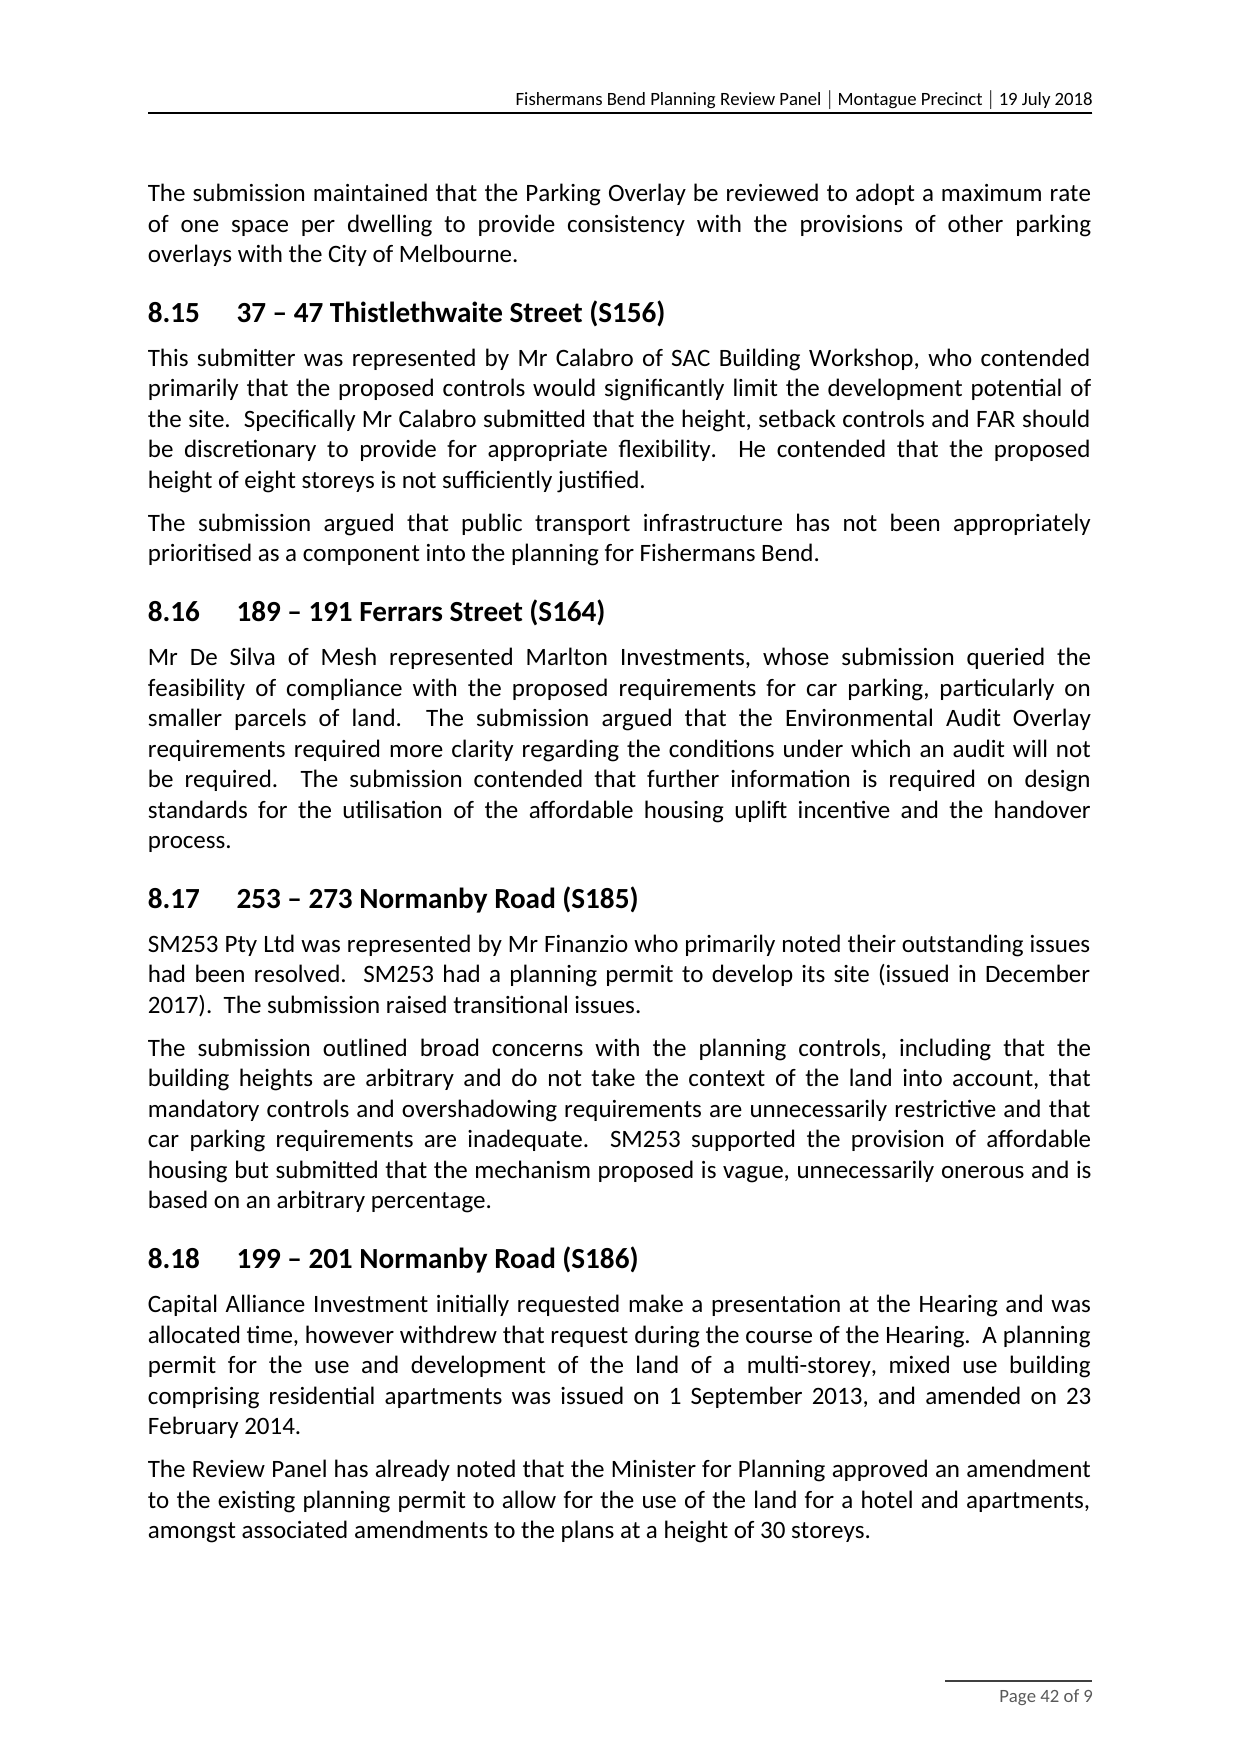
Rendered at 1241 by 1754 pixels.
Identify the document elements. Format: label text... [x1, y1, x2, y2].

text The submission maintained that the Parking Overlay be reviewed to adopt a maximum rate of one space per dwelling to provide consistency with the provisions of other parking overlays with the City of Melbourne. [148, 177, 1092, 269]
subtitle 189 – 191 Ferrars Street (S164) [148, 593, 1092, 629]
text SM253 Pty Ltd was represented by Mr Finanzio who primarily noted their outstanding issues had been resolved. SM253 had a planning permit to develop its site (issued in December 2017). The submission raised transitional issues. [148, 928, 1092, 1019]
text The submission outlined broad concerns with the planning controls, including that the building heights are arbitrary and do not take the context of the land into account, that mandatory controls and overshadowing requirements are unnecessarily restrictive and that car parking requirements are inadequate. SM253 supported the provision of affordable housing but submitted that the mechanism proposed is vague, unnecessarily onerous and is based on an arbitrary percentage. [148, 1032, 1092, 1215]
subtitle 253 – 273 Normanby Road (S185) [148, 880, 1092, 915]
text Mr De Silva of Mesh represented Marlton Investments, whose submission queried the feasibility of compliance with the proposed requirements for car parking, particularly on smaller parcels of land. The submission argued that the Environmental Audit Overlay requirements required more clarity regarding the conditions under which an audit will not be required. The submission contended that further information is required on design standards for the utilisation of the affordable housing uplift incentive and the handover process. [148, 641, 1092, 855]
subtitle 199 – 201 Normanby Road (S186) [148, 1240, 1092, 1276]
text The Review Panel has already noted that the Minister for Planning approved an amendment to the existing planning permit to allow for the use of the land for a hotel and apartments, amongst associated amendments to the plans at a height of 30 storeys. [148, 1453, 1092, 1545]
subtitle 37 – 47 Thistlethwaite Street (S156) [148, 294, 1092, 329]
text Capital Alliance Investment initially requested make a presentation at the Hearing and was allocated time, however withdrew that request during the course of the Hearing. A planning permit for the use and development of the land of a multi-storey, mixed use building comprising residential apartments was issued on 1 September 2013, and amended on 23 February 2014. [148, 1288, 1092, 1441]
text This submitter was represented by Mr Calabro of SAC Building Workshop, who contended primarily that the proposed controls would significantly limit the development potential of the site. Specifically Mr Calabro submitted that the height, setback controls and FAR should be discretionary to provide for appropriate flexibility. He contended that the proposed height of eight storeys is not sufficiently justified. [148, 342, 1092, 494]
text The submission argued that public transport infrastructure has not been appropriately prioritised as a component into the planning for Fishermans Bend. [148, 507, 1092, 568]
